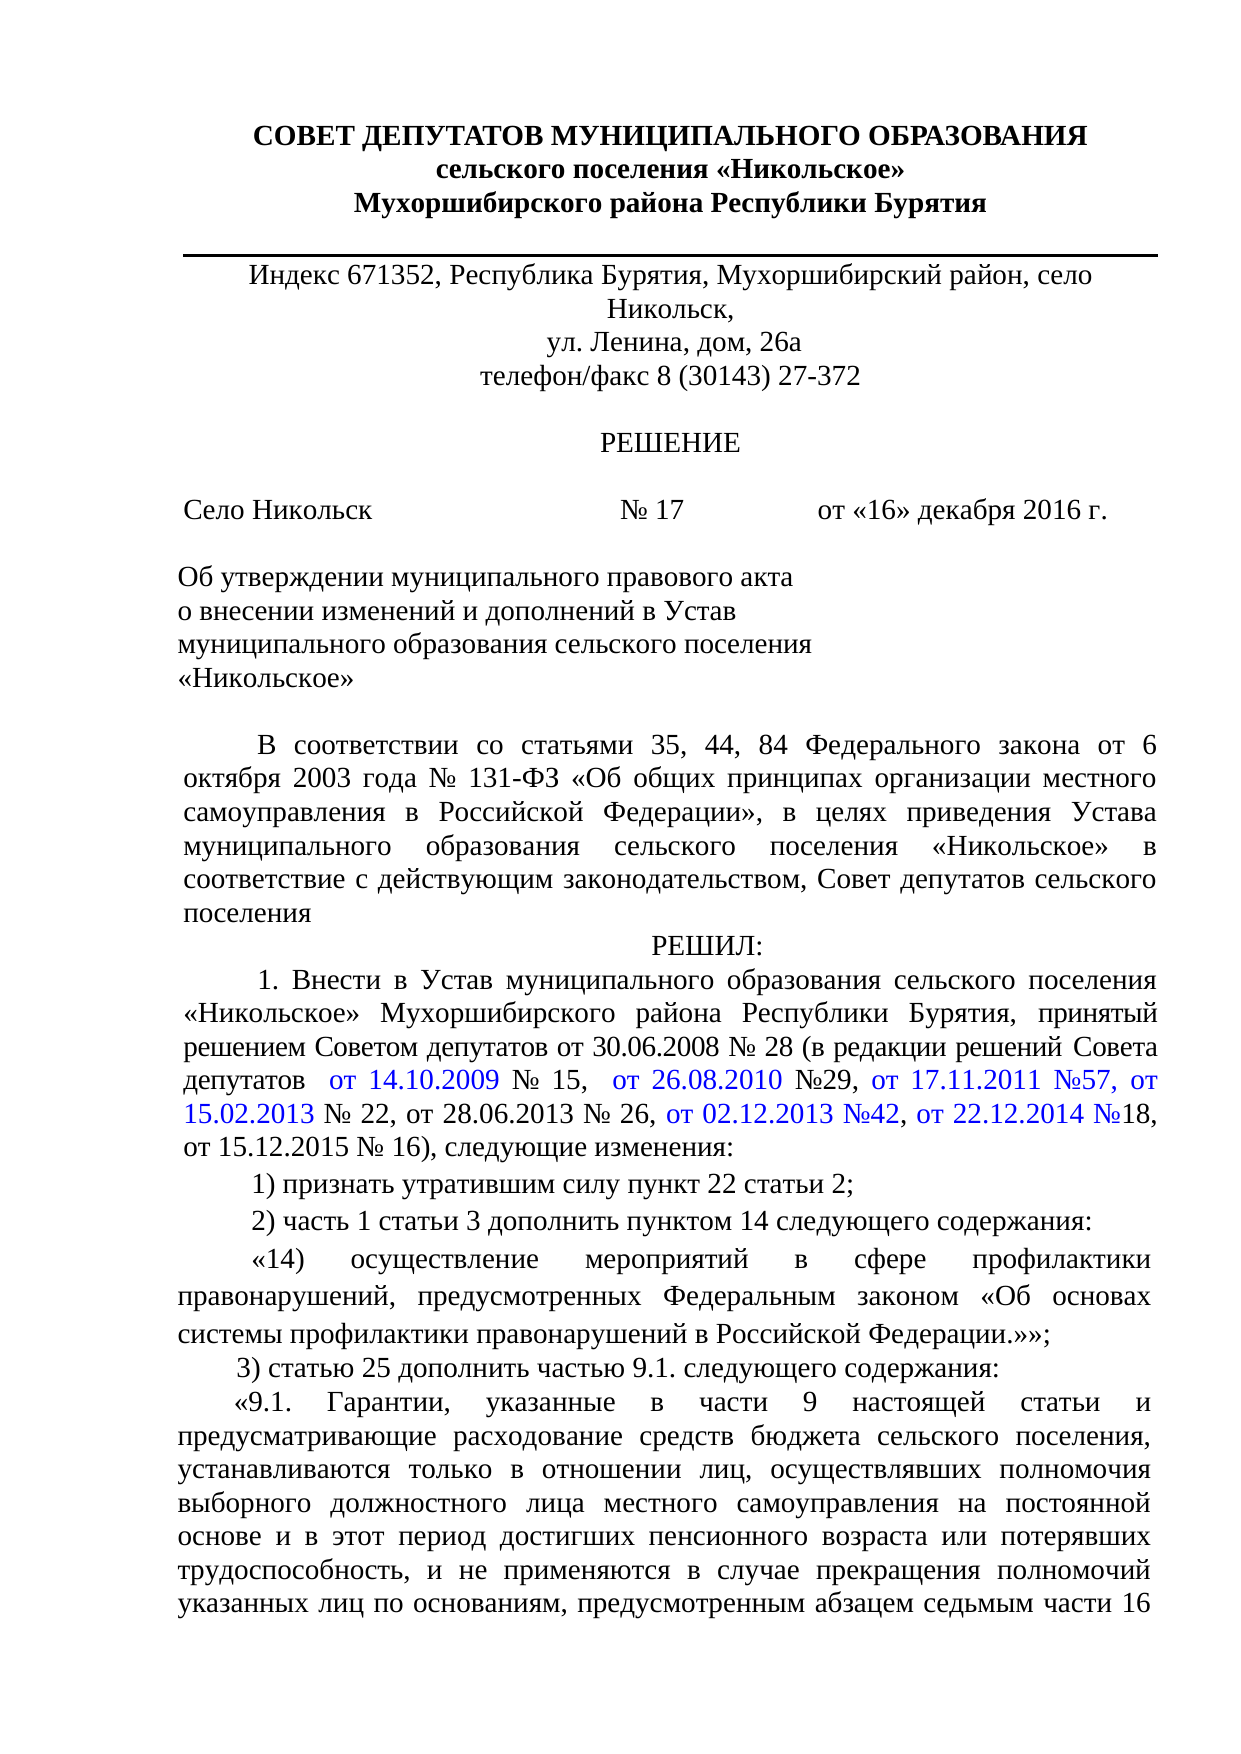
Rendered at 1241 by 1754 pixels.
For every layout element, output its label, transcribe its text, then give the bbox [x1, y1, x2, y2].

text 1) признать утратившим силу пункт 22 статьи 2; [177, 1163, 1152, 1201]
text Об утверждении муниципального правового акта [177, 559, 1152, 593]
text сельского поселения «Никольское» [177, 152, 1152, 185]
text «Никольское» [177, 660, 1152, 693]
text Индекс 671352, Республика Бурятия, Мухоршибирский район, село Никольск, [177, 257, 1152, 324]
text о внесении изменений и дополнений в Устав [177, 593, 1152, 626]
text телефон/факс 8 (30143) 27-372 [177, 358, 1152, 392]
text 3) статью 25 дополнить частью 9.1. следующего содержания: [236, 1351, 1152, 1384]
subtitle СОВЕТ ДЕПУТАТОВ МУНИЦИПАЛЬНОГО ОБРАЗОВАНИЯ [177, 118, 1152, 152]
text В соответствии со статьями 35, 44, 84 Федерального закона от 6 октября 2003 года № 131-ФЗ «Об общих принципах организации местного самоуправления в Российской Федерации», в целях приведения Устава муниципального образования сельского поселения «Никольское» в соответствие с действующим законодательством, Совет депутатов сельского поселения [177, 727, 1152, 928]
text РЕШЕНИЕ [177, 425, 1152, 459]
text ул. Ленина, дом, 26а [177, 324, 1152, 358]
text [177, 1384, 1152, 1619]
text муниципального образования сельского поселения [177, 626, 1152, 660]
text РЕШИЛ: [177, 928, 1152, 962]
text 2) часть 1 статьи 3 дополнить пунктом 14 следующего содержания: [177, 1201, 1152, 1238]
text 1. Внести в Устав муниципального образования сельского поселения «Никольское» Мухоршибирского района Республики Бурятия, принятый решением Советом депутатов от 30.06.2008 № 28 (в редакции решений Совета депутатов от 14.10.2009 № 15, от 26.08.2010 №29, от 17.11.2011 №57, от 15.02.2013 № 22, от 28.06.2013 № 26, от 02.12.2013 №42, от 22.12.2014 №18, от 15.12.2015 № 16), следующие изменения: [177, 962, 1152, 1163]
text Село Никольск № 17 от «16» декабря 2016 г. [177, 492, 1152, 526]
text «14) осуществление мероприятий в сфере профилактики правонарушений, предусмотренных Федеральным законом «Об основах системы профилактики правонарушений в Российской Федерации.»»; [177, 1238, 1152, 1351]
text Мухоршибирского района Республики Бурятия [177, 185, 1152, 219]
